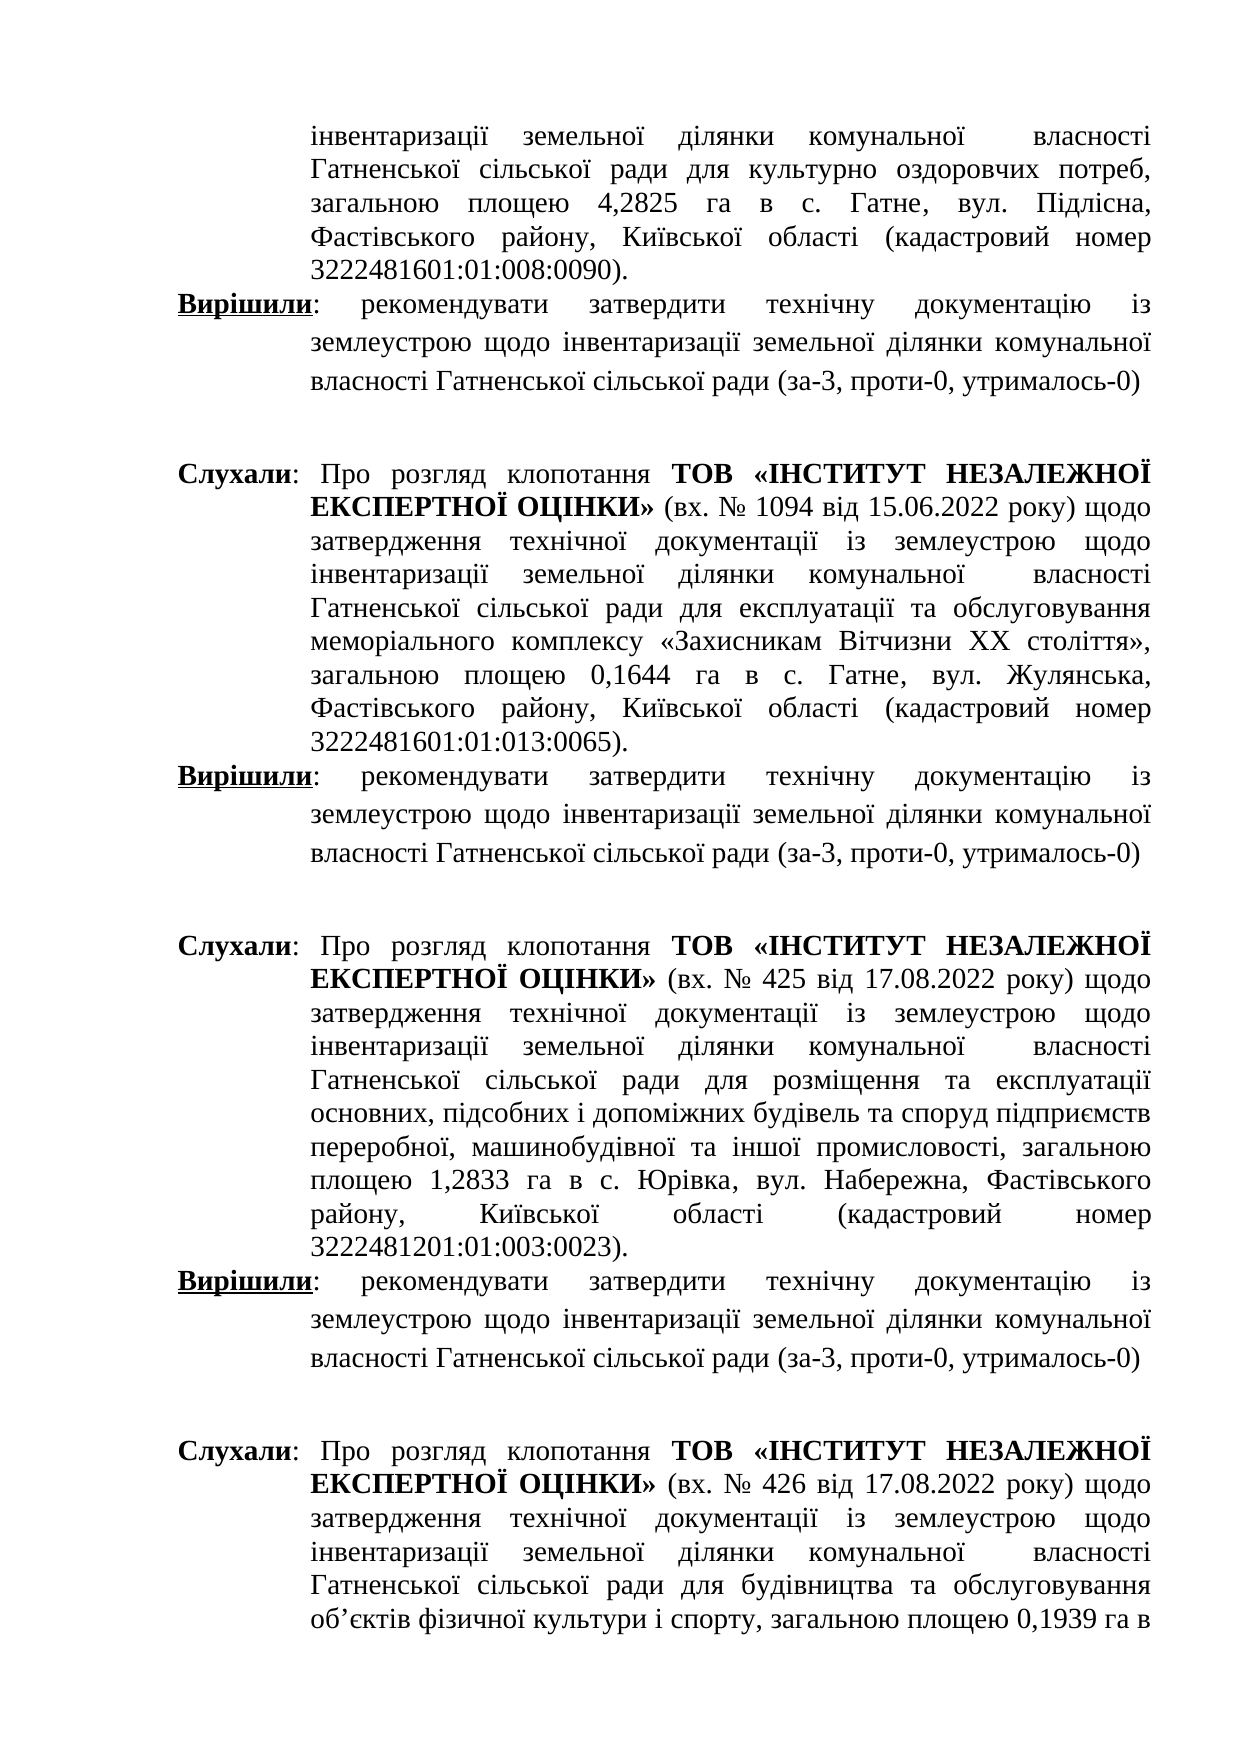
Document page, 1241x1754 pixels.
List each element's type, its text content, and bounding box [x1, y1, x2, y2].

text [177, 1433, 1152, 1634]
text Слухали: Про розгляд клопотання ТОВ «ІНСТИТУТ НЕЗАЛЕЖНОЇ ЕКСПЕРТНОЇ ОЦІНКИ» (вх. № 1094 від 15.06.2022 року) щодо затвердження технічної документації із землеустрою щодо інвентаризації земельної ділянки комунальної власності Гатненської сільської ради для експлуатації та обслуговування меморіального комплексу «Захисникам Вітчизни ХХ століття», загальною площею 0,1644 га в с. Гатне, вул. Жулянська, Фастівського району, Київської області (кадастровий номер 3222481601:01:013:0065). [177, 456, 1152, 758]
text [177, 118, 1152, 286]
text Слухали: Про розгляд клопотання ТОВ «ІНСТИТУТ НЕЗАЛЕЖНОЇ ЕКСПЕРТНОЇ ОЦІНКИ» (вх. № 425 від 17.08.2022 року) щодо затвердження технічної документації із землеустрою щодо інвентаризації земельної ділянки комунальної власності Гатненської сільської ради для розміщення та експлуатації основних, підсобних і допоміжних будівель та споруд підприємств переробної, машинобудівної та іншої промисловості, загальною площею 1,2833 га в с. Юрівка, вул. Набережна, Фастівського району, Київської області (кадастровий номер 3222481201:01:003:0023). [177, 928, 1152, 1263]
